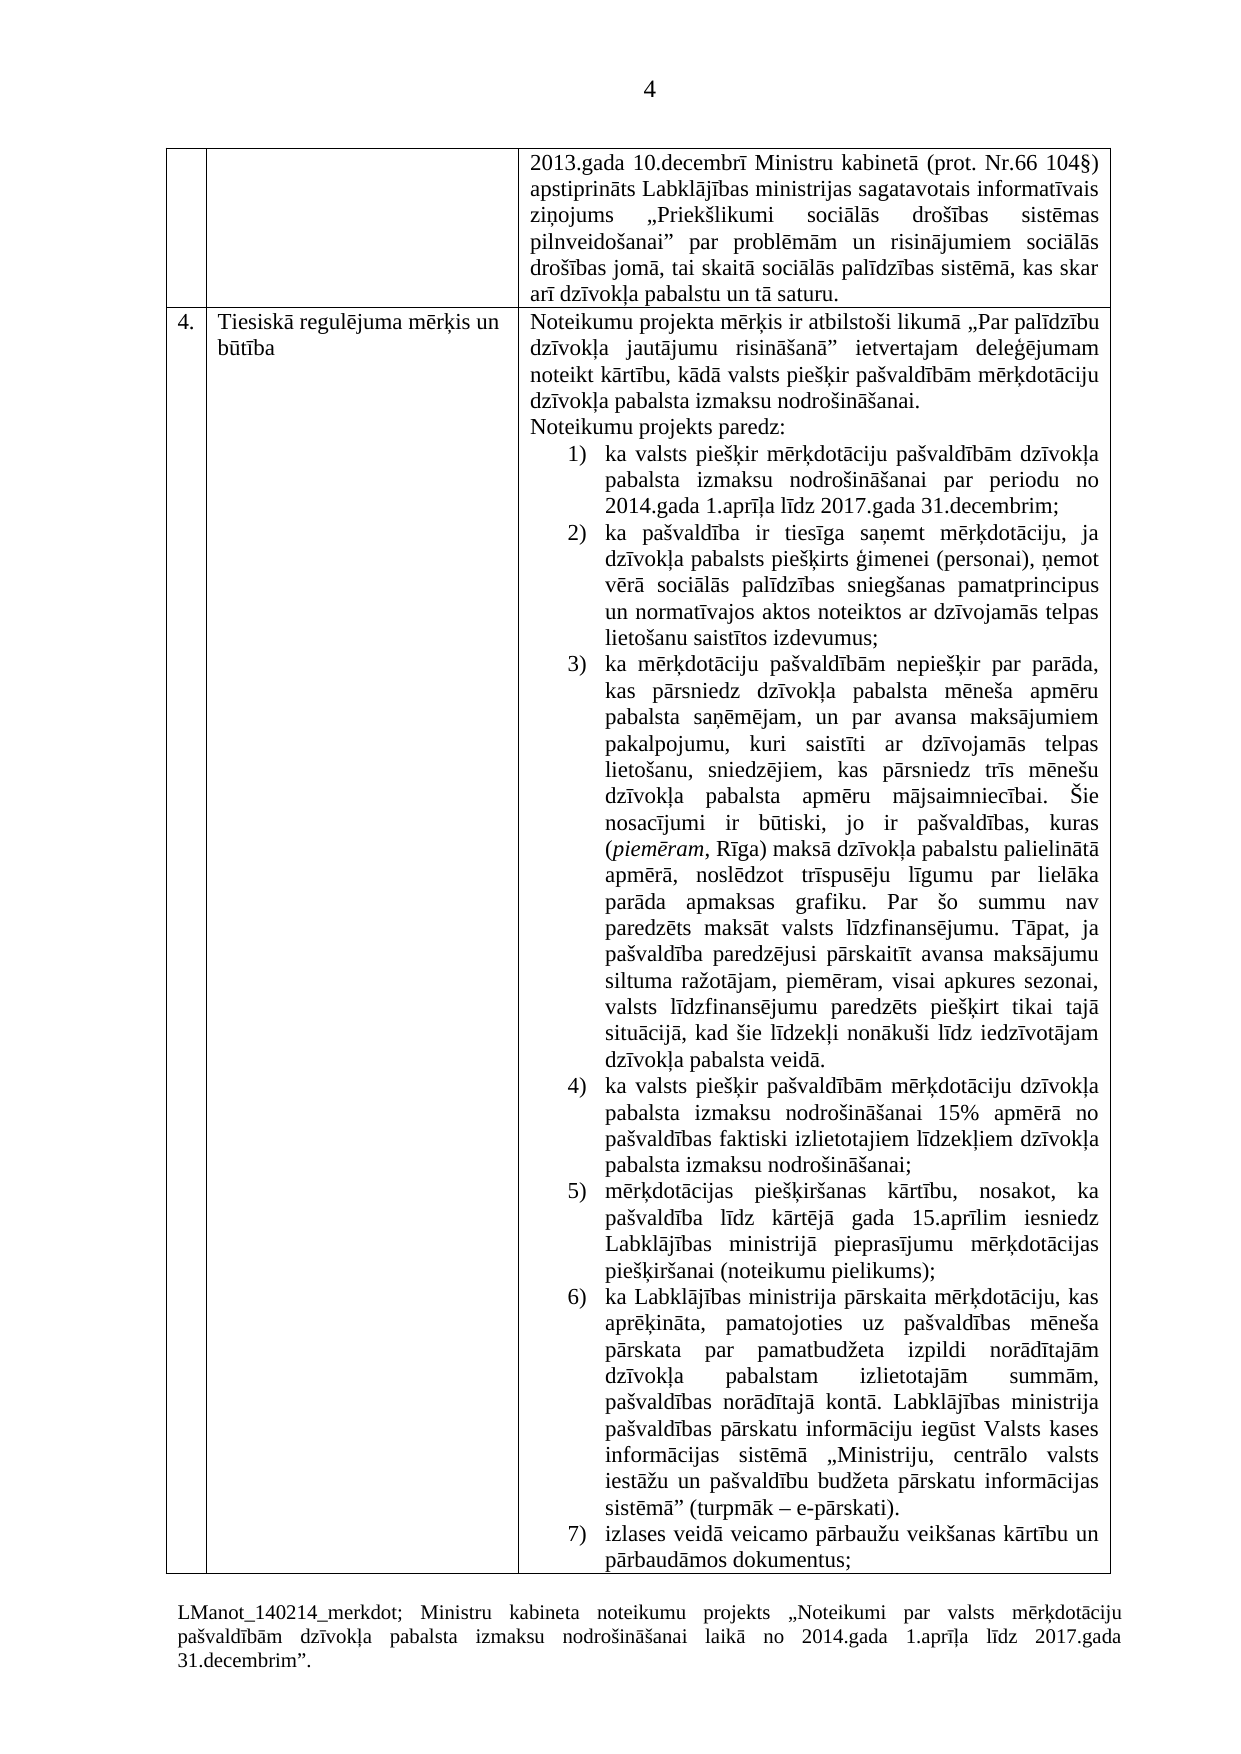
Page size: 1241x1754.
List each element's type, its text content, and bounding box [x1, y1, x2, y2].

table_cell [519, 149, 1110, 307]
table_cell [519, 308, 1110, 1573]
table_cell 3. [167, 149, 206, 307]
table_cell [207, 308, 518, 1573]
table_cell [207, 149, 518, 307]
table_cell 4. [167, 308, 206, 1573]
